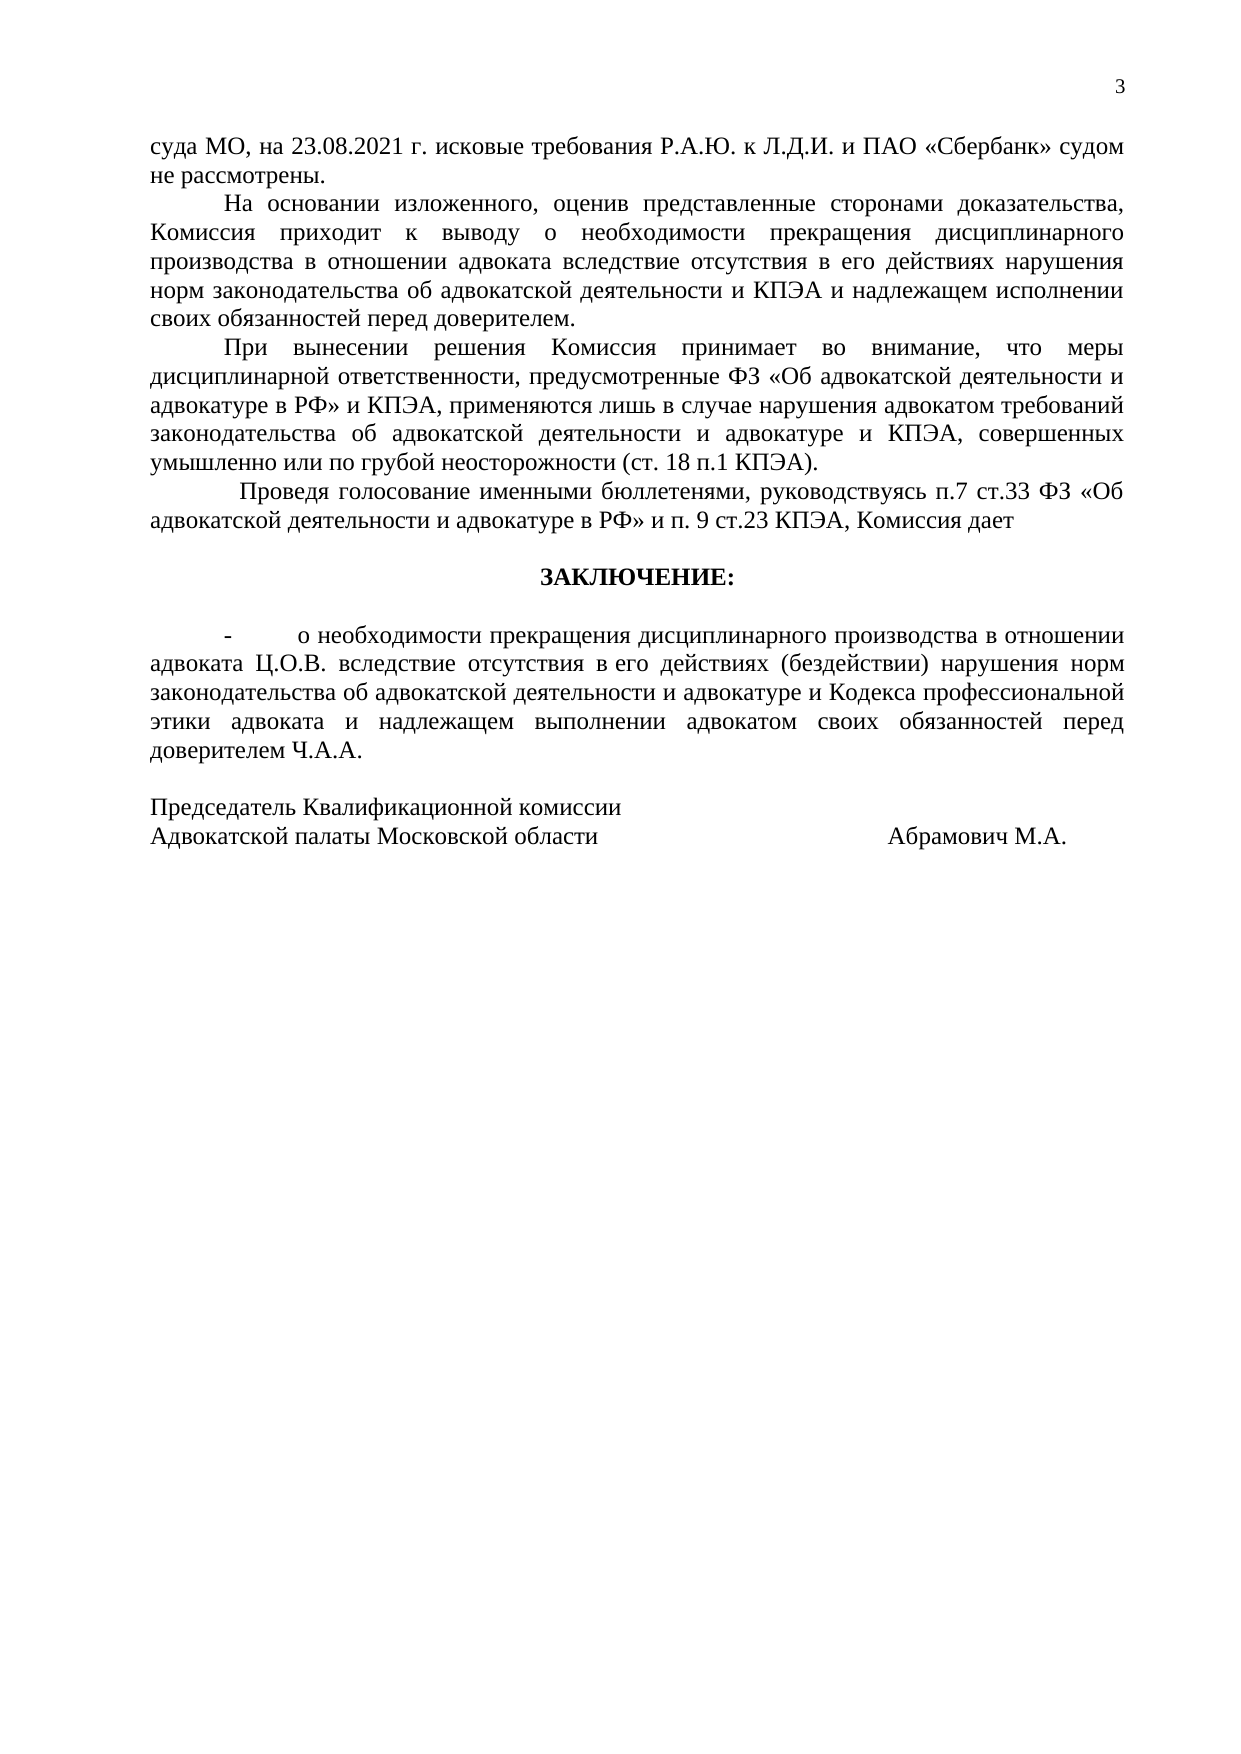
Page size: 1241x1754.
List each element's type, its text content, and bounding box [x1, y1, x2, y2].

text - о необходимости прекращения дисциплинарного производства в отношении адвоката Ц.О.В. вследствие отсутствия в его действиях (бездействии) нарушения норм законодательства об адвокатской деятельности и адвокатуре и Кодекса профессиональной этики адвоката и надлежащем выполнении адвокатом своих обязанностей перед доверителем Ч.А.А. [150, 620, 1125, 763]
text При вынесении решения Комиссия принимает во внимание, что меры дисциплинарной ответственности, предусмотренные ФЗ «Об адвокатской деятельности и адвокатуре в РФ» и КПЭА, применяются лишь в случае нарушения адвокатом требований законодательства об адвокатской деятельности и адвокатуре и КПЭА, совершенных умышленно или по грубой неосторожности (ст. 18 п.1 КПЭА). [150, 332, 1125, 476]
text Председатель Квалификационной комиссии [150, 792, 1125, 821]
text ЗАКЛЮЧЕНИЕ: [150, 562, 1125, 591]
text На основании изложенного, оценив представленные сторонами доказательства, Комиссия приходит к выводу о необходимости прекращения дисциплинарного производства в отношении адвоката вследствие отсутствия в его действиях нарушения норм законодательства об адвокатской деятельности и КПЭА и надлежащем исполнении своих обязанностей перед доверителем. [150, 188, 1125, 332]
text Проведя голосование именными бюллетенями, руководствуясь п.7 ст.33 ФЗ «Об адвокатской деятельности и адвокатуре в РФ» и п. 9 ст.23 КПЭА, Комиссия дает [150, 476, 1125, 533]
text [150, 131, 1125, 188]
text Адвокатской палаты Московской области Абрамович М.А. [150, 821, 1125, 850]
